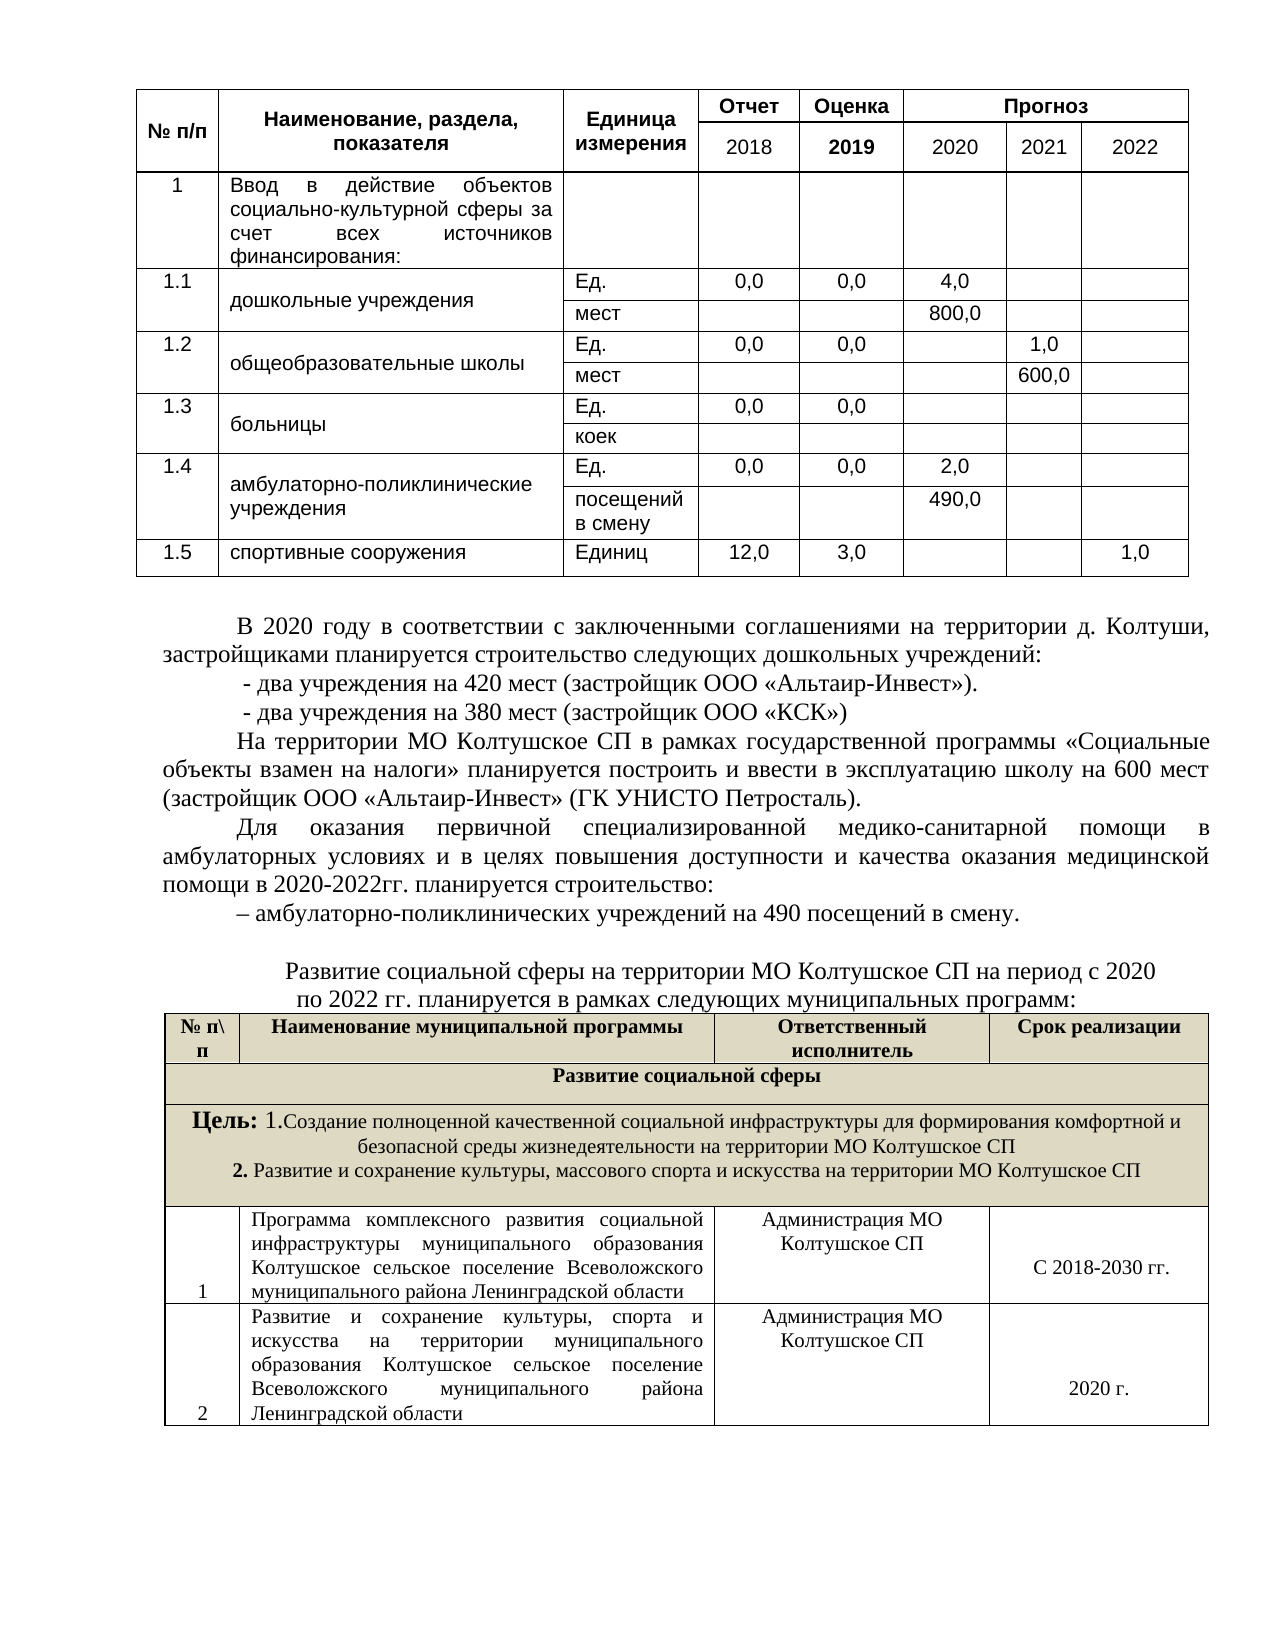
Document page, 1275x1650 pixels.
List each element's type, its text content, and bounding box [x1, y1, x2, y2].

table_cell [699, 487, 799, 539]
table_cell Ед. [564, 332, 698, 362]
table_cell Развитие и сохранение культуры, спорта и искусства на территории муниципального образования Колтушское сельское поселение Всеволожского муниципального района Ленинградской области [240, 1304, 714, 1424]
table_cell [800, 363, 903, 393]
table_cell 0,0 [699, 332, 799, 362]
table_cell [1007, 454, 1081, 486]
text - два учреждения на 380 мест (застройщик ООО «КСК») [162, 697, 1211, 726]
table_cell мест [564, 363, 698, 393]
table_cell [1007, 173, 1081, 268]
table_cell коек [564, 424, 698, 453]
table_cell [800, 173, 903, 268]
table_cell [1082, 301, 1188, 331]
table_cell [904, 394, 1006, 423]
table_cell [800, 301, 903, 331]
text - два учреждения на 420 мест (застройщик ООО «Альтаир-Инвест»). [162, 668, 1211, 697]
table_header Срок реализации [990, 1014, 1208, 1062]
text Развитие социальной сферы на территории МО Колтушское СП на период с 2020 по 2022 гг. планируется в рамках следующих муниципальных программ: [162, 956, 1211, 1013]
table_cell 3,0 [800, 540, 903, 576]
table_header Отчет [699, 90, 799, 121]
table_cell 1.2 [137, 332, 218, 393]
table_cell [1082, 363, 1188, 393]
table_cell [1082, 269, 1188, 299]
table_cell 0,0 [699, 269, 799, 299]
table_cell [904, 424, 1006, 453]
table_cell [904, 332, 1006, 362]
table_cell Единиц [564, 540, 698, 576]
table_cell [1007, 487, 1081, 539]
table_cell Ед. [564, 269, 698, 299]
table_cell [699, 301, 799, 331]
table_cell 1.4 [137, 454, 218, 539]
table_cell 2021 [1007, 123, 1081, 171]
table_cell 1,0 [1007, 332, 1081, 362]
table_cell посещений в смену [564, 487, 698, 539]
table_header Прогноз [904, 90, 1188, 121]
table_header № п\п [166, 1014, 239, 1062]
table_cell 1.1 [137, 269, 218, 331]
table_cell 0,0 [800, 269, 903, 299]
table_header Ответственный исполнитель [715, 1014, 989, 1062]
table_cell больницы [219, 394, 563, 453]
table_cell 490,0 [904, 487, 1006, 539]
text В 2020 году в соответствии с заключенными соглашениями на территории д. Колтуши, застройщиками планируется строительство следующих дошкольных учреждений: [162, 611, 1211, 668]
table_cell 0,0 [699, 454, 799, 486]
table_cell [1082, 332, 1188, 362]
table_cell Ввод в действие объектов социально-культурной сферы за счет всех источников финансирования: [219, 173, 563, 268]
table_cell [904, 173, 1006, 268]
table_cell 2019 [800, 123, 903, 171]
table_cell [1007, 424, 1081, 453]
table_cell [904, 363, 1006, 393]
table_cell 600,0 [1007, 363, 1081, 393]
table_cell 2,0 [904, 454, 1006, 486]
table_cell [1007, 540, 1081, 576]
table_header № п/п [137, 90, 218, 171]
table_cell 0,0 [800, 454, 903, 486]
table_cell 2020 г. [990, 1304, 1208, 1424]
table_cell Цель: 1.Создание полноценной качественной социальной инфраструктуры для формирования комфортной и безопасной среды жизнедеятельности на территории МО Колтушское СП 2. Развитие и сохранение культуры, массового спорта и искусства на территории МО Колтушское СП [166, 1105, 1208, 1206]
table_cell [1007, 269, 1081, 299]
table_cell [1007, 301, 1081, 331]
table_cell 800,0 [904, 301, 1006, 331]
table_cell 1 [137, 173, 218, 268]
table_cell [1082, 487, 1188, 539]
table_cell [1082, 454, 1188, 486]
table_cell 1.3 [137, 394, 218, 453]
text – амбулаторно-поликлинических учреждений на 490 посещений в смену. [162, 898, 1211, 927]
table_cell [699, 363, 799, 393]
table_cell 0,0 [800, 332, 903, 362]
text На территории МО Колтушское СП в рамках государственной программы «Социальные объекты взамен на налоги» планируется построить и ввести в эксплуатацию школу на 600 мест (застройщик ООО «Альтаир-Инвест» (ГК УНИСТО Петросталь). [162, 726, 1211, 812]
table_cell Развитие социальной сферы [166, 1064, 1208, 1104]
table_cell [800, 424, 903, 453]
table_cell [904, 540, 1006, 576]
table_cell [800, 487, 903, 539]
table_cell 2020 [904, 123, 1006, 171]
table_cell [1082, 394, 1188, 423]
table_cell Ед. [564, 394, 698, 423]
table_cell 4,0 [904, 269, 1006, 299]
table_cell [699, 424, 799, 453]
table_cell дошкольные учреждения [219, 269, 563, 331]
table_cell спортивные сооружения [219, 540, 563, 576]
table_cell Программа комплексного развития социальной инфраструктуры муниципального образования Колтушское сельское поселение Всеволожского муниципального района Ленинградской области [240, 1207, 714, 1303]
table_header Наименование, раздела, показателя [219, 90, 563, 171]
table_cell мест [564, 301, 698, 331]
table_header Наименование муниципальной программы [240, 1014, 714, 1062]
table_cell Ед. [564, 454, 698, 486]
table_cell 2018 [699, 123, 799, 171]
table_cell Администрация МО Колтушское СП [715, 1304, 989, 1424]
table_cell [699, 173, 799, 268]
table_header Единица измерения [564, 90, 698, 171]
table_cell 2022 [1082, 123, 1188, 171]
table_cell 12,0 [699, 540, 799, 576]
table_cell [1082, 173, 1188, 268]
table_cell [1007, 394, 1081, 423]
text Для оказания первичной специализированной медико-санитарной помощи в амбулаторных условиях и в целях повышения доступности и качества оказания медицинской помощи в 2020-2022гг. планируется строительство: [162, 812, 1211, 898]
table_cell С 2018-2030 гг. [990, 1207, 1208, 1303]
table_cell [1082, 424, 1188, 453]
table_cell 1 [166, 1207, 239, 1303]
table_cell амбулаторно-поликлинические учреждения [219, 454, 563, 539]
table_cell 0,0 [800, 394, 903, 423]
table_cell 2 [166, 1304, 239, 1424]
table_cell 0,0 [699, 394, 799, 423]
table_cell 1,0 [1082, 540, 1188, 576]
table_cell Администрация МО Колтушское СП [715, 1207, 989, 1303]
table_header Оценка [800, 90, 903, 121]
table_cell [564, 173, 698, 268]
table_cell 1.5 [137, 540, 218, 576]
table_cell общеобразовательные школы [219, 332, 563, 393]
